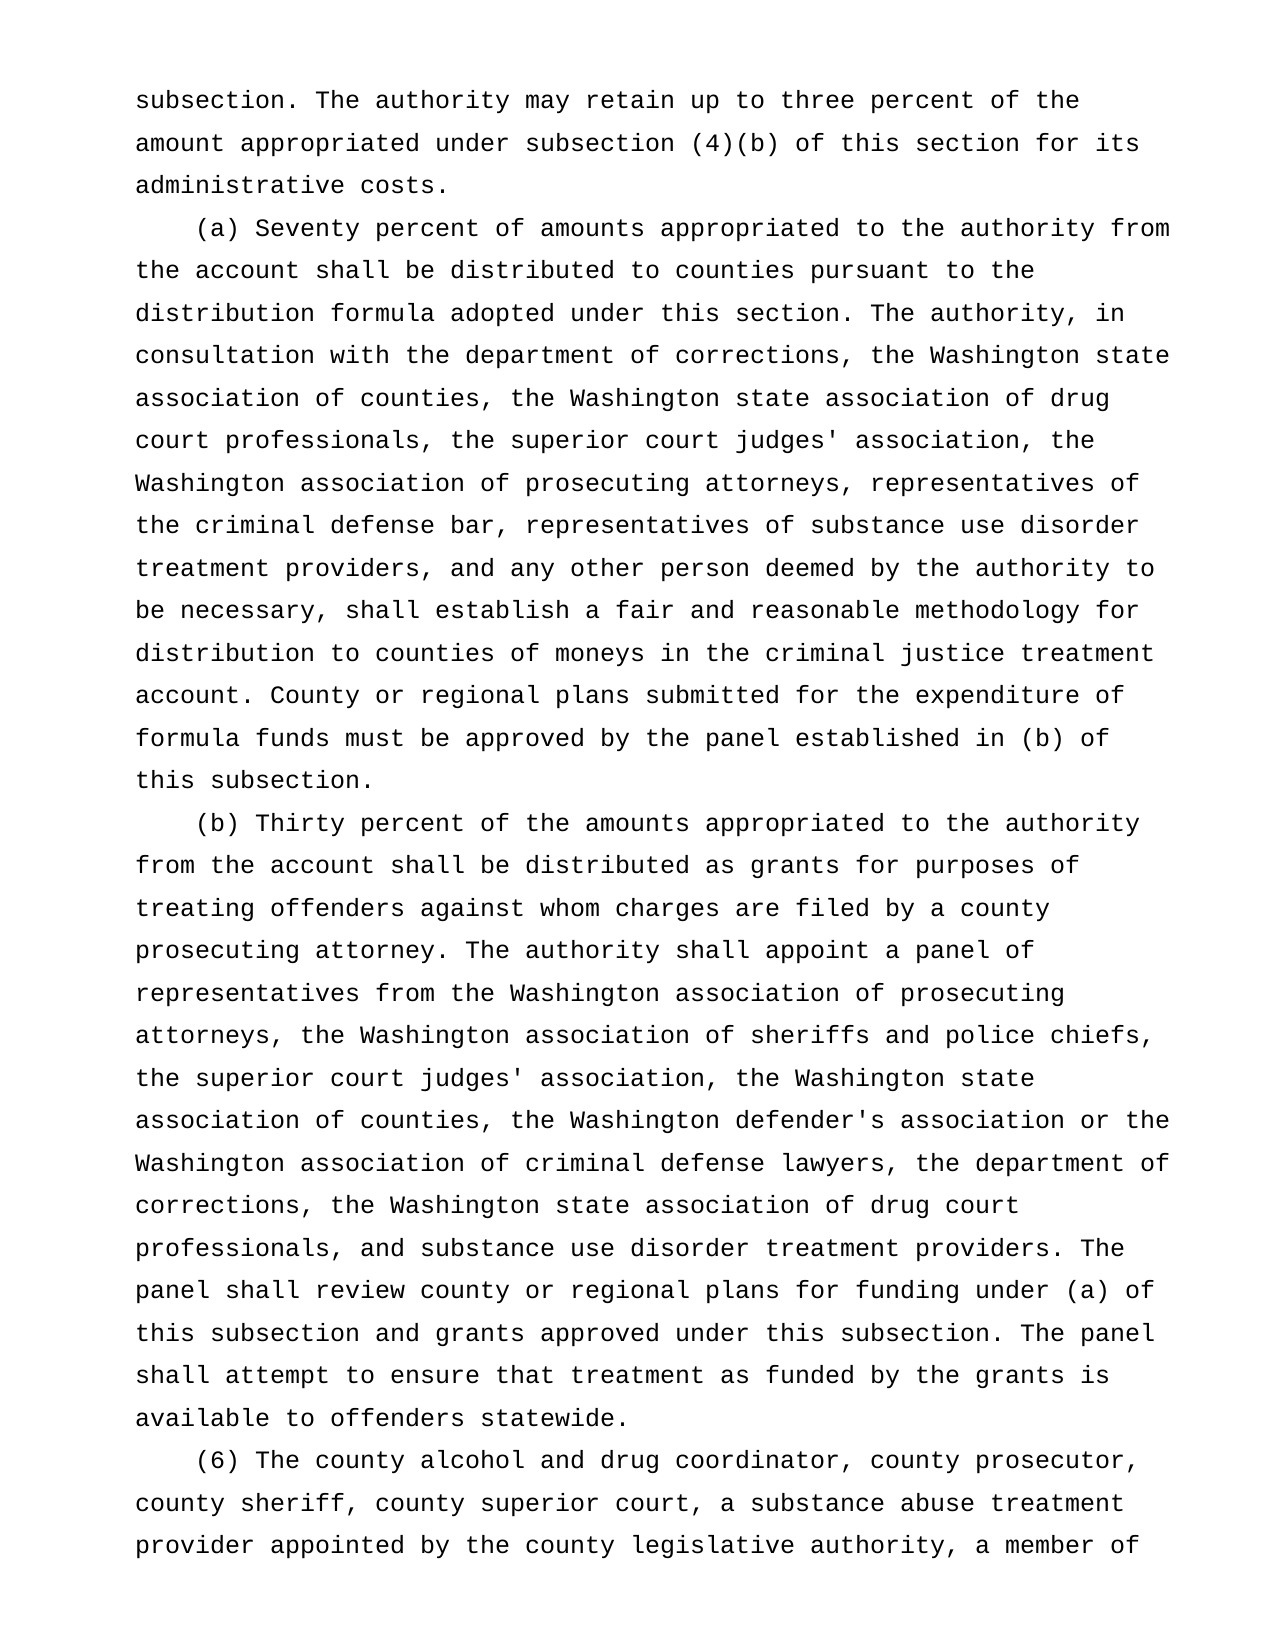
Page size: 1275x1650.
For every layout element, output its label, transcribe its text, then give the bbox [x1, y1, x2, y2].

text (b) Thirty percent of the amounts appropriated to the authority from the account shall be distributed as grants for purposes of treating offenders against whom charges are filed by a county prosecuting attorney. The authority shall appoint a panel of representatives from the Washington association of prosecuting attorneys, the Washington association of sheriffs and police chiefs, the superior court judges' association, the Washington state association of counties, the Washington defender's association or the Washington association of criminal defense lawyers, the department of corrections, the Washington state association of drug court professionals, and substance use disorder treatment providers. The panel shall review county or regional plans for funding under (a) of this subsection and grants approved under this subsection. The panel shall attempt to ensure that treatment as funded by the grants is available to offenders statewide. [135, 797, 1170, 1435]
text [135, 1435, 1170, 1562]
text (a) Seventy percent of amounts appropriated to the authority from the account shall be distributed to counties pursuant to the distribution formula adopted under this section. The authority, in consultation with the department of corrections, the Washington state association of counties, the Washington state association of drug court professionals, the superior court judges' association, the Washington association of prosecuting attorneys, representatives of the criminal defense bar, representatives of substance use disorder treatment providers, and any other person deemed by the authority to be necessary, shall establish a fair and reasonable methodology for distribution to counties of moneys in the criminal justice treatment account. County or regional plans submitted for the expenditure of formula funds must be approved by the panel established in (b) of this subsection. [135, 202, 1170, 797]
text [135, 75, 1170, 202]
